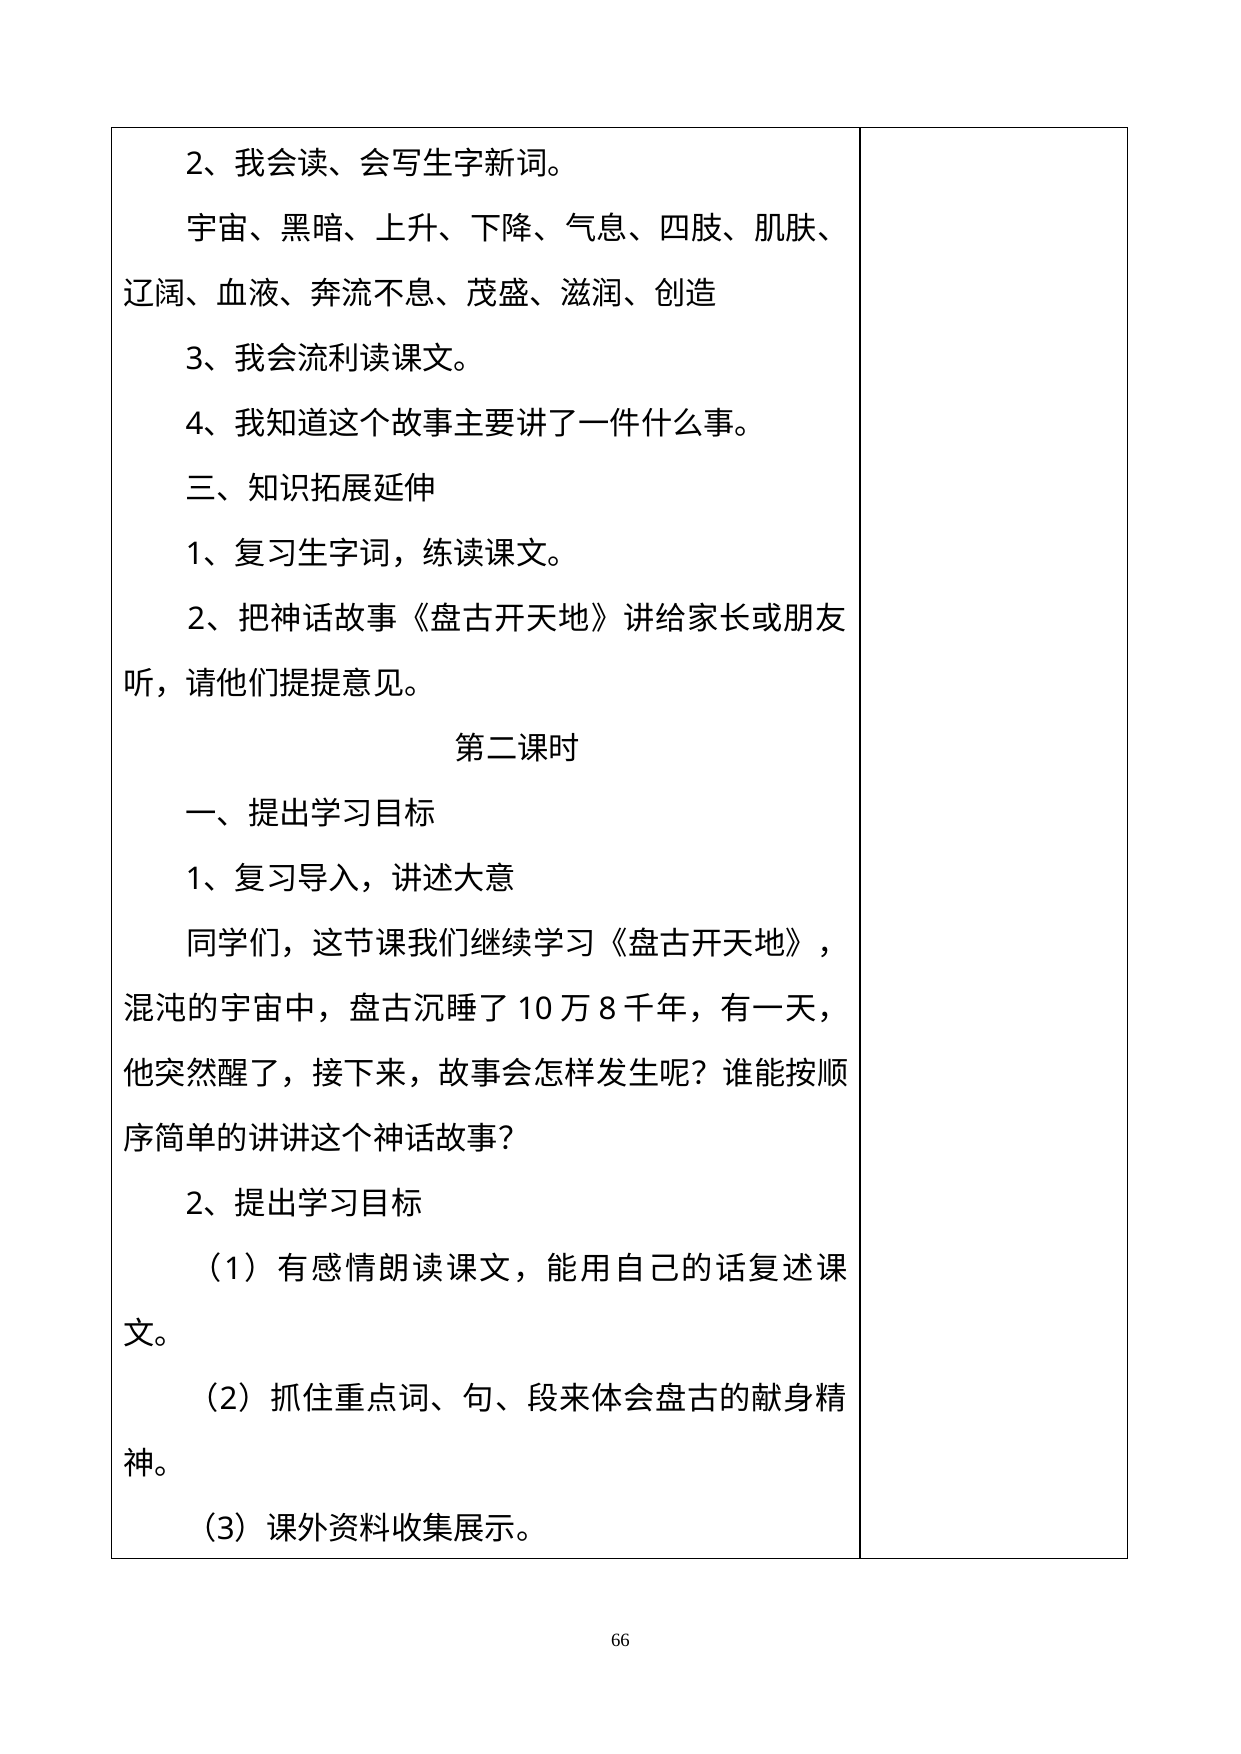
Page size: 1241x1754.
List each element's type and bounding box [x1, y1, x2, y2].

table_cell [112, 128, 859, 1558]
table_cell [861, 128, 1127, 1558]
